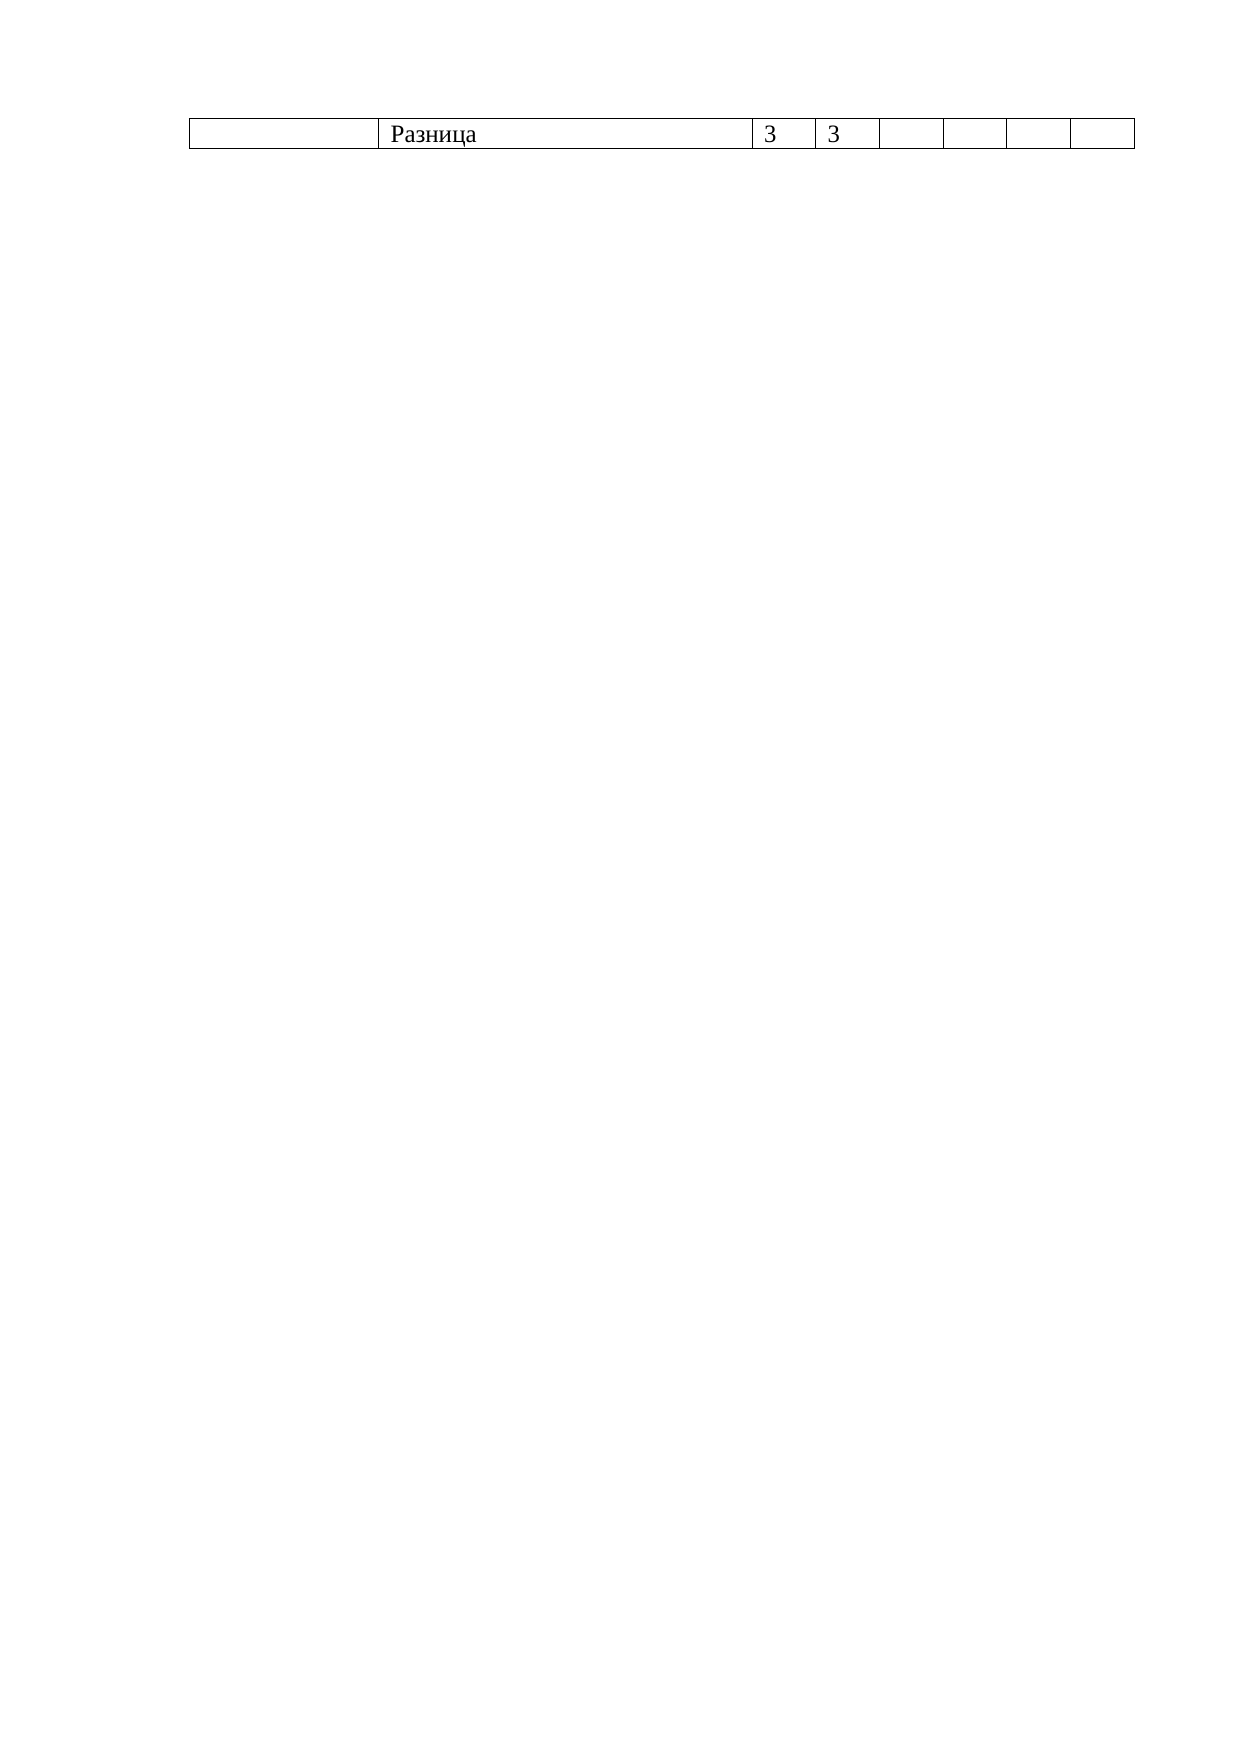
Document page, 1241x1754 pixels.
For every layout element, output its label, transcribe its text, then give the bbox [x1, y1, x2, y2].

table_cell Разница [379, 119, 752, 148]
table_cell [880, 119, 943, 148]
table_cell 3 [816, 119, 879, 148]
table_cell 3 [753, 119, 815, 148]
table_cell [944, 119, 1006, 148]
table_cell [1071, 119, 1134, 148]
table_cell [1007, 119, 1070, 148]
